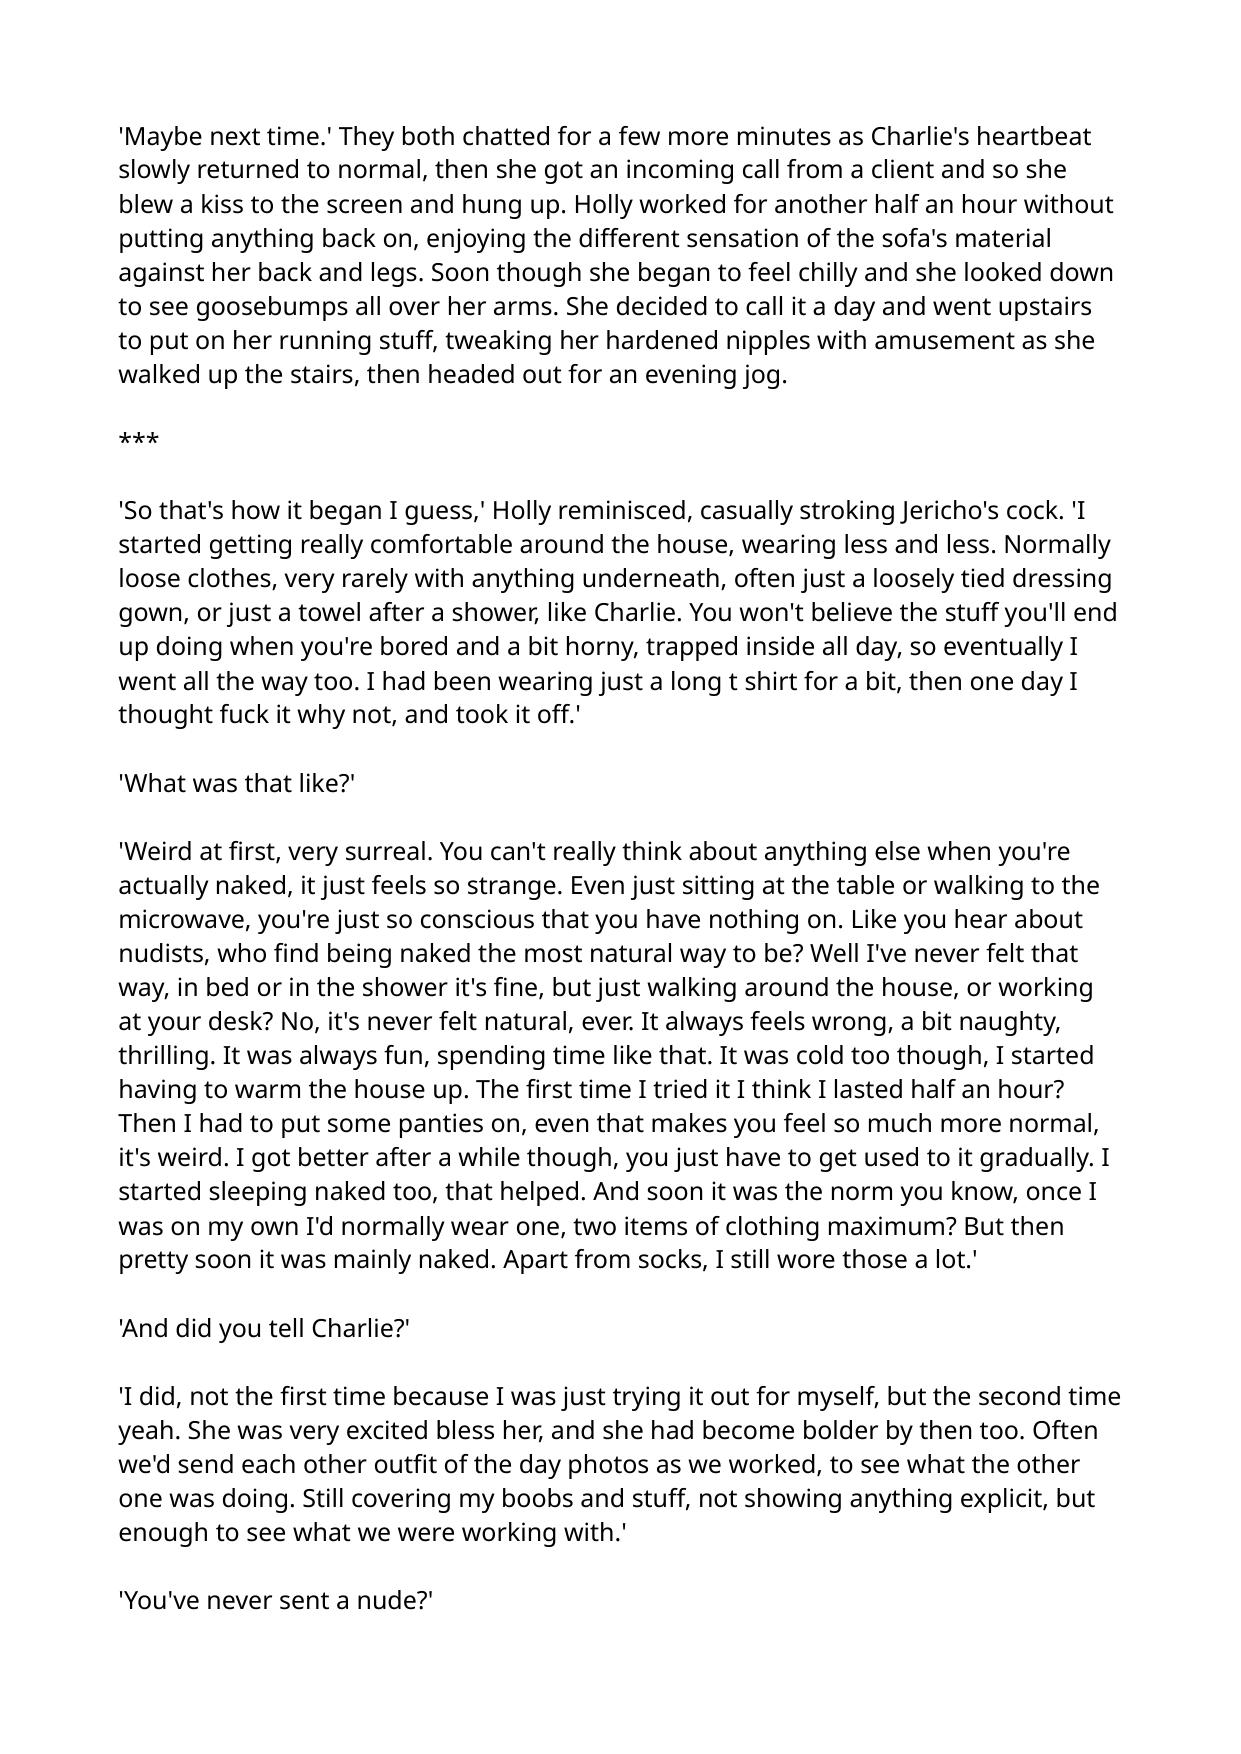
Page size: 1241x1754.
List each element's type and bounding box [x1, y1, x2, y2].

text [118, 118, 1122, 1617]
